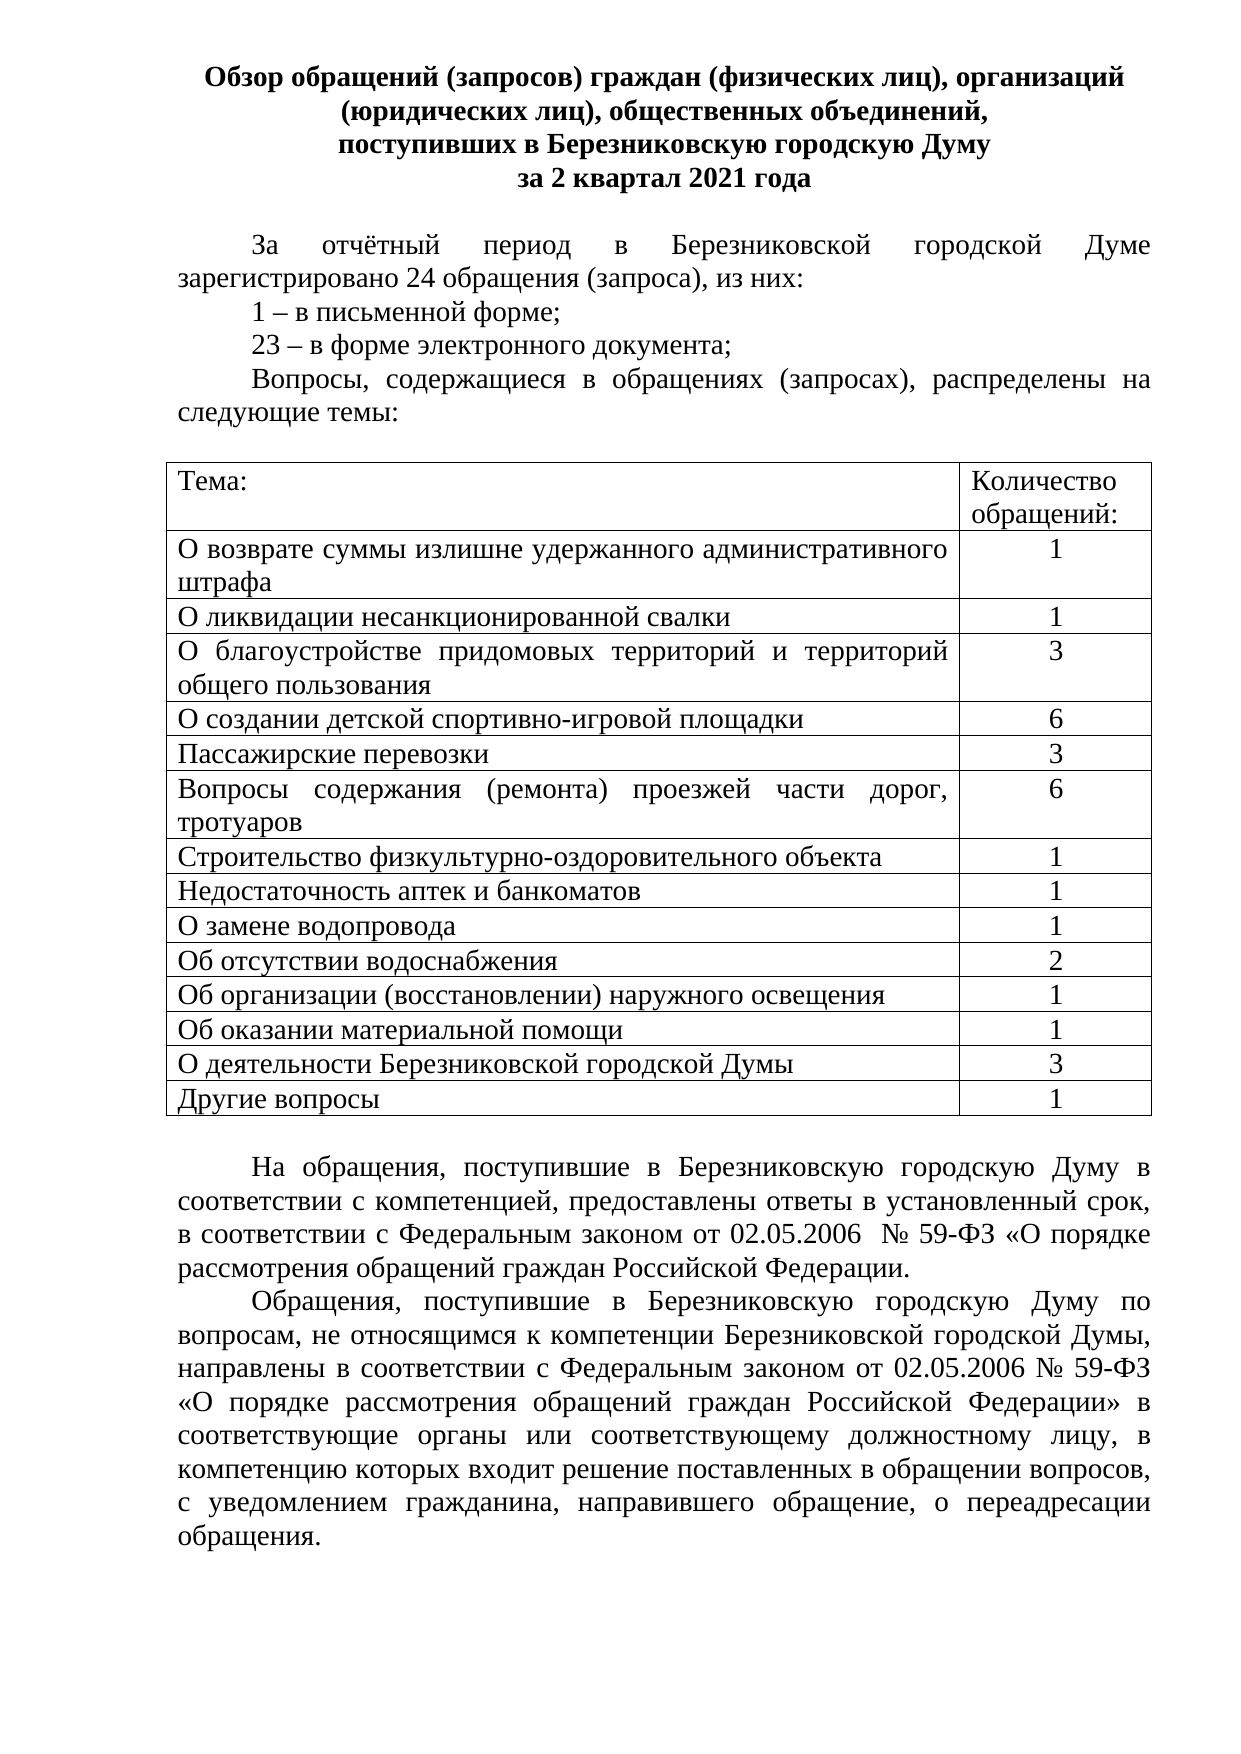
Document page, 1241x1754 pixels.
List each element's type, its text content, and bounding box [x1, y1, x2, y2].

table_cell 6 [960, 702, 1151, 735]
table_cell 1 [960, 1012, 1151, 1045]
text Обращения, поступившие в Березниковскую городскую Думу по вопросам, не относящимся к компетенции Березниковской городской Думы, направлены в соответствии с Федеральным законом от 02.05.2006 № 59-ФЗ «О порядке рассмотрения обращений граждан Российской Федерации» в соответствующие органы или соответствующему должностному лицу, в компетенцию которых входит решение поставленных в обращении вопросов, с уведомлением гражданина, направившего обращение, о переадресации обращения. [177, 1283, 1152, 1552]
table_cell 1 [960, 599, 1151, 632]
table_cell Об оказании материальной помощи [167, 1012, 959, 1045]
table_cell 1 [960, 1081, 1151, 1114]
table_header Количество обращений: [960, 463, 1151, 530]
table_cell Другие вопросы [167, 1081, 959, 1114]
table_cell Недостаточность аптек и банкоматов [167, 874, 959, 907]
text Обзор обращений (запросов) граждан (физических лиц), организаций [177, 59, 1152, 93]
table_cell 3 [960, 1046, 1151, 1080]
table_cell 1 [960, 977, 1151, 1011]
table_cell О деятельности Березниковской городской Думы [167, 1046, 959, 1080]
table_cell Пассажирские перевозки [167, 736, 959, 770]
text За отчётный период в Березниковской городской Думе зарегистрировано 24 обращения (запроса), из них: [177, 227, 1152, 294]
text 1 – в письменной форме; [177, 294, 1152, 327]
table_cell Вопросы содержания (ремонта) проезжей части дорог, тротуаров [167, 771, 959, 838]
table_cell 3 [960, 634, 1151, 701]
table_cell Об отсутствии водоснабжения [167, 943, 959, 976]
table_cell О ликвидации несанкционированной свалки [167, 599, 959, 632]
text На обращения, поступившие в Березниковскую городскую Думу в соответствии с компетенцией, предоставлены ответы в установленный срок, в соответствии с Федеральным законом от 02.05.2006 № 59-ФЗ «О порядке рассмотрения обращений граждан Российской Федерации. [177, 1149, 1152, 1283]
table_cell 1 [960, 531, 1151, 598]
table_header Тема: [167, 463, 959, 530]
table_cell 1 [960, 908, 1151, 942]
table_cell Строительство физкультурно-оздоровительного объекта [167, 839, 959, 872]
table_cell О замене водопровода [167, 908, 959, 942]
text Вопросы, содержащиеся в обращениях (запросах), распределены на следующие темы: [177, 361, 1152, 428]
table_cell 3 [960, 736, 1151, 770]
table_cell 1 [960, 874, 1151, 907]
table_cell О благоустройстве придомовых территорий и территорий общего пользования [167, 634, 959, 701]
table_cell 2 [960, 943, 1151, 976]
text за 2 квартал 2021 года [177, 160, 1152, 193]
table_cell О создании детской спортивно-игровой площадки [167, 702, 959, 735]
text 23 – в форме электронного документа; [177, 327, 1152, 361]
text (юридических лиц), общественных объединений, [177, 93, 1152, 126]
table_cell Об организации (восстановлении) наружного освещения [167, 977, 959, 1011]
table_cell 1 [960, 839, 1151, 872]
text поступивших в Березниковскую городскую Думу [177, 126, 1152, 160]
table_cell О возврате суммы излишне удержанного административного штрафа [167, 531, 959, 598]
table_cell 6 [960, 771, 1151, 838]
